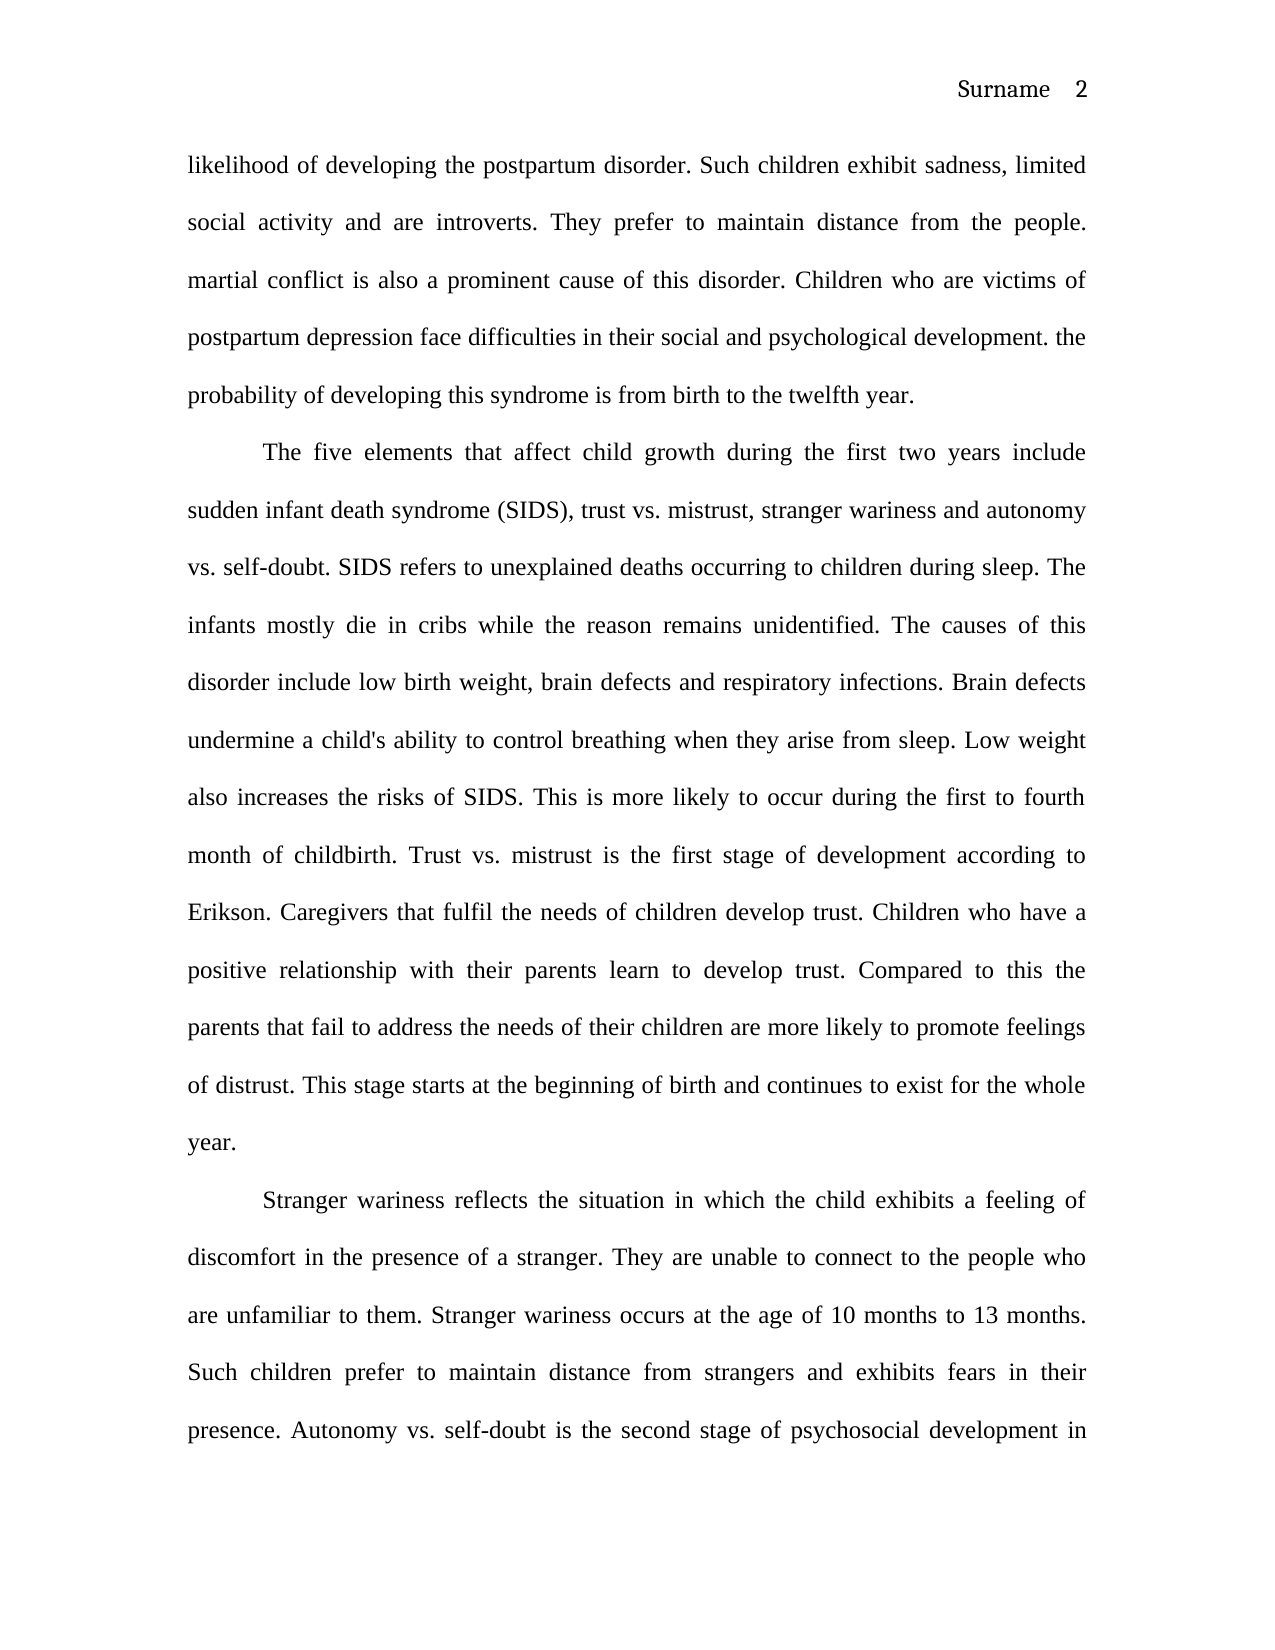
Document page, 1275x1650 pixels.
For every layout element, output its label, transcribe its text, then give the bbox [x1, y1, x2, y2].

text The five elements that affect child growth during the first two years include sudden infant death syndrome (SIDS), trust vs. mistrust, stranger wariness and autonomy vs. self-doubt. SIDS refers to unexplained deaths occurring to children during sleep. The infants mostly die in cribs while the reason remains unidentified. The causes of this disorder include low birth weight, brain defects and respiratory infections. Brain defects undermine a child's ability to control breathing when they arise from sleep. Low weight also increases the risks of SIDS. This is more likely to occur during the first to fourth month of childbirth. Trust vs. mistrust is the first stage of development according to Erikson. Caregivers that fulfil the needs of children develop trust. Children who have a positive relationship with their parents learn to develop trust. Compared to this the parents that fail to address the needs of their children are more likely to promote feelings of distrust. This stage starts at the beginning of birth and continues to exist for the whole year. [187, 437, 1087, 1156]
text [187, 1185, 1087, 1444]
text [187, 150, 1087, 409]
